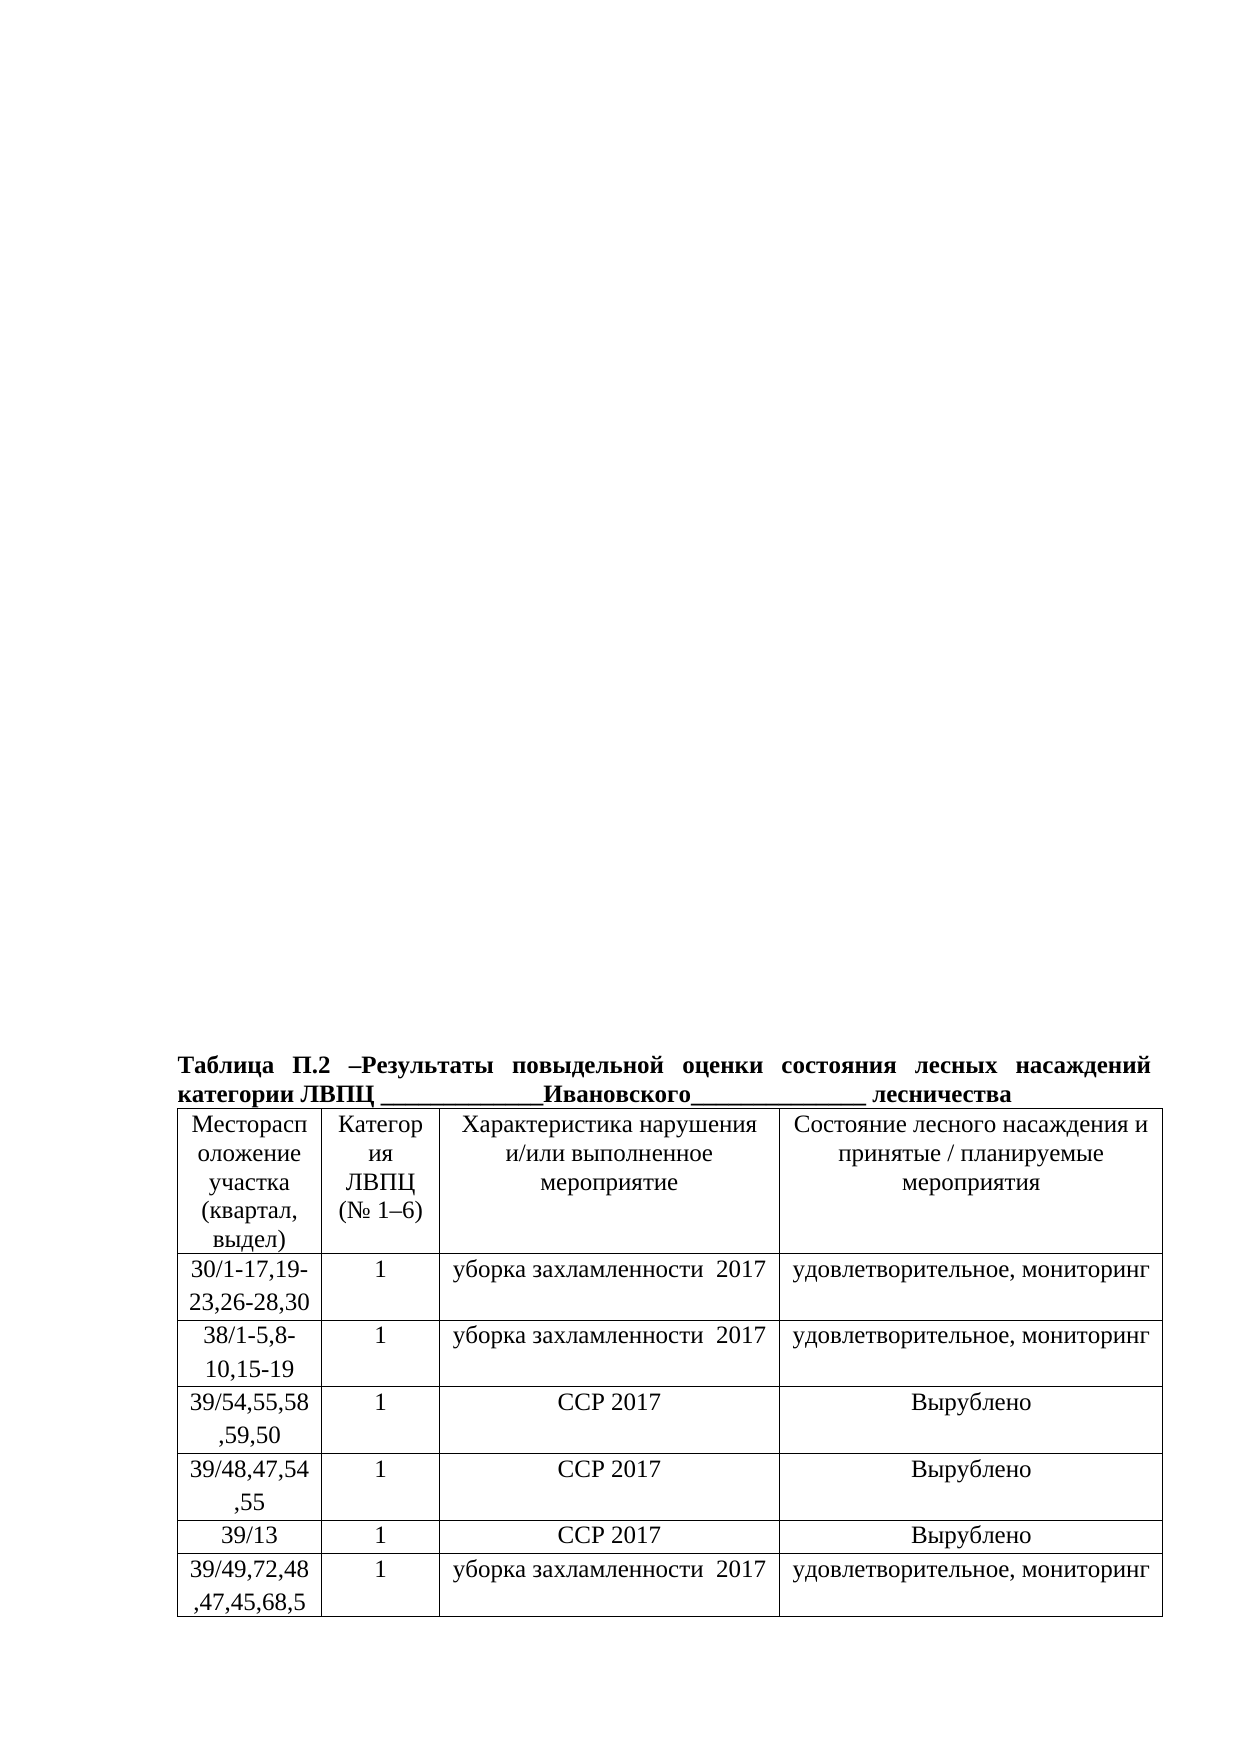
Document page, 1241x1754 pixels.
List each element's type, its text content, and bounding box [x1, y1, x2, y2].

table_cell 1 [322, 1254, 439, 1319]
table_header Состояние лесного насаждения и принятые / планируемые мероприятия [780, 1109, 1162, 1253]
table_cell ССР 2017 [440, 1387, 779, 1453]
table_cell 39/13 [178, 1521, 321, 1553]
table_cell 38/1-5,8-10,15-19 [178, 1321, 321, 1386]
table_header Категория ЛВПЦ (№ 1–6) [322, 1109, 439, 1253]
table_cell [440, 1554, 779, 1616]
table_cell 39/54,55,58,59,50 [178, 1387, 321, 1453]
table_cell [178, 1554, 321, 1616]
table_cell 39/48,47,54,55 [178, 1454, 321, 1519]
table_cell 30/1-17,19-23,26-28,30 [178, 1254, 321, 1319]
table_cell 1 [322, 1321, 439, 1386]
table_cell ССР 2017 [440, 1454, 779, 1519]
table_cell Вырублено [780, 1454, 1162, 1519]
table_cell Вырублено [780, 1387, 1162, 1453]
table_header Характеристика нарушения и/или выполненное мероприятие [440, 1109, 779, 1253]
table_cell Вырублено [780, 1521, 1162, 1553]
table_header Месторасположение участка (квартал, выдел) [178, 1109, 321, 1253]
table_cell удовлетворительное, мониторинг [780, 1321, 1162, 1386]
text Таблица П.2 –Результаты повыдельной оценки состояния лесных насаждений категории ЛВПЦ _____________Ивановского______________ лесничества [177, 1051, 1152, 1108]
table_cell уборка захламленности 2017 [440, 1321, 779, 1386]
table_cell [780, 1554, 1162, 1616]
table_cell 1 [322, 1454, 439, 1519]
table_cell ССР 2017 [440, 1521, 779, 1553]
table_cell удовлетворительное, мониторинг [780, 1254, 1162, 1319]
table_cell 1 [322, 1521, 439, 1553]
table_cell уборка захламленности 2017 [440, 1254, 779, 1319]
table_cell 1 [322, 1554, 439, 1616]
table_cell 1 [322, 1387, 439, 1453]
